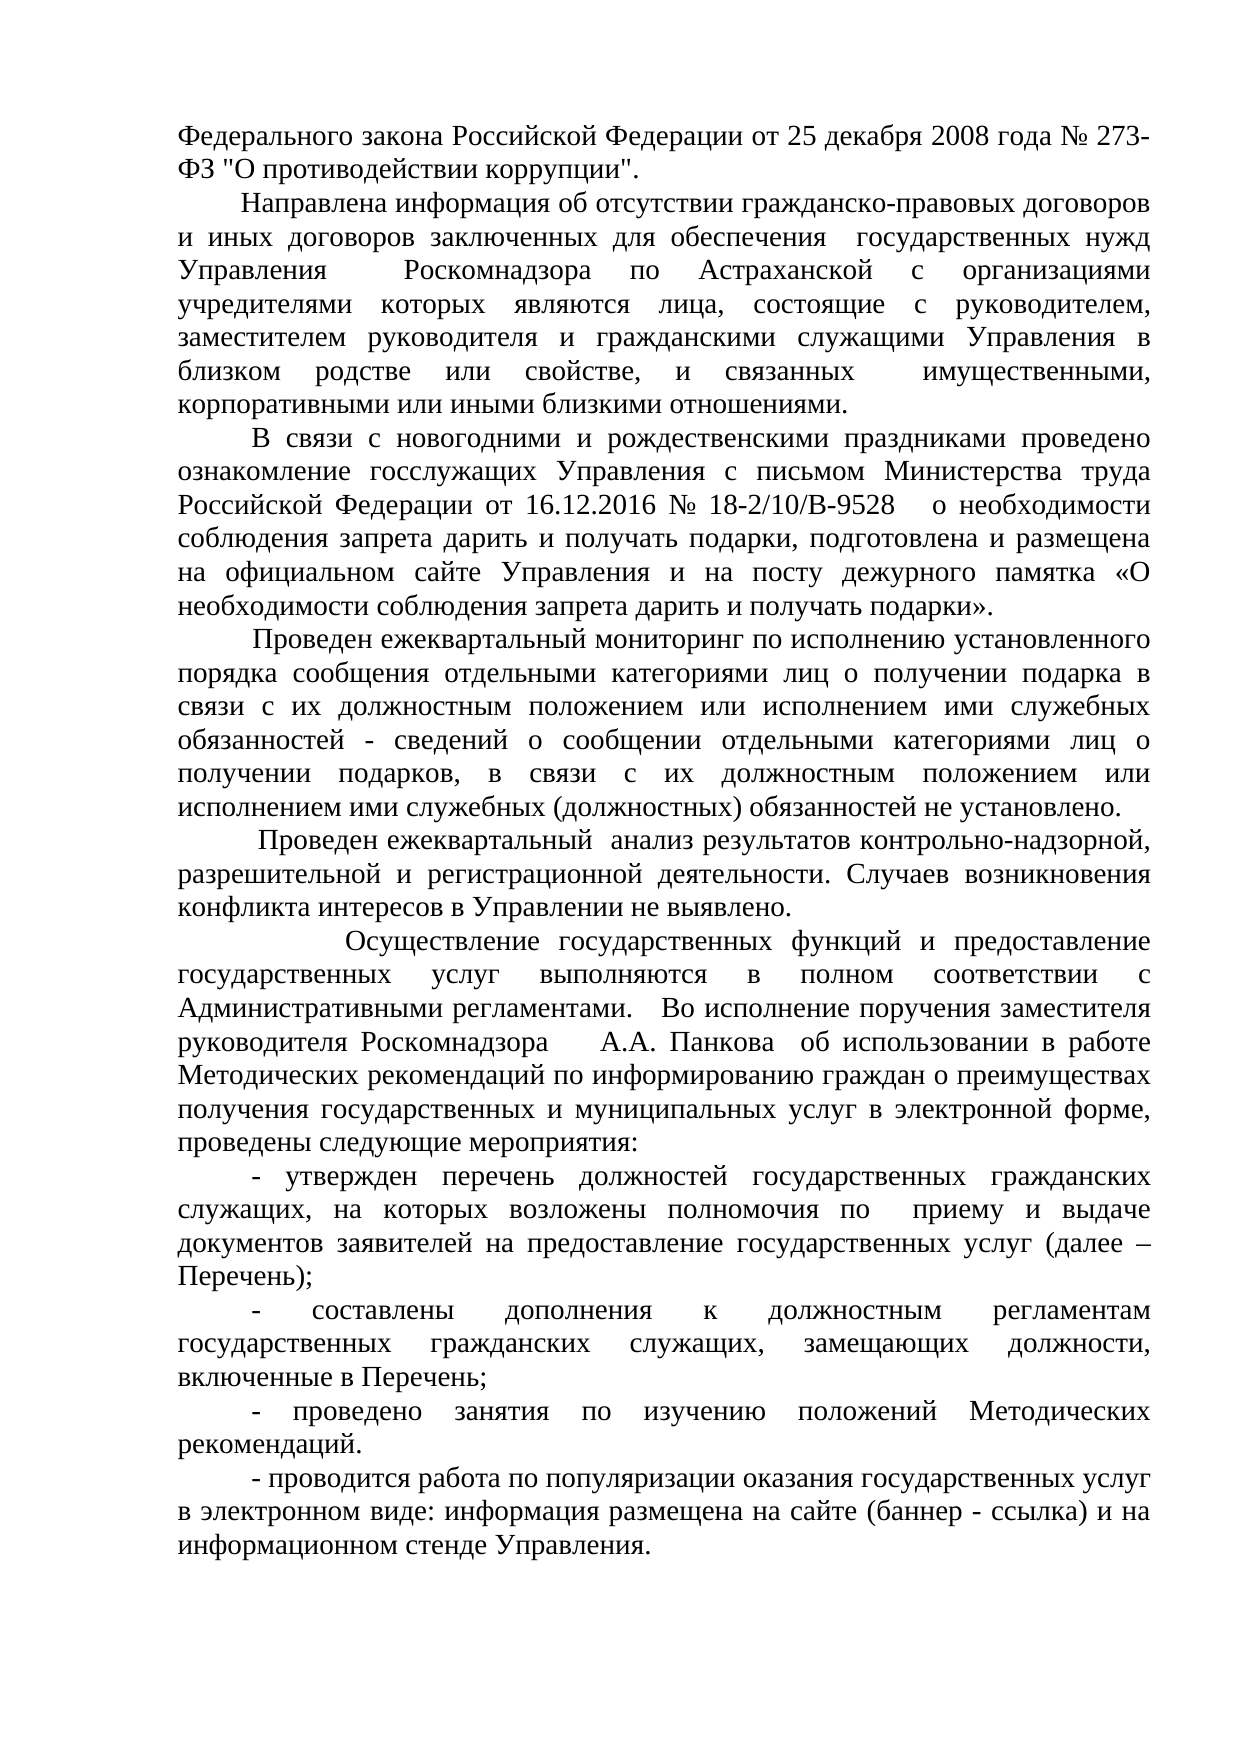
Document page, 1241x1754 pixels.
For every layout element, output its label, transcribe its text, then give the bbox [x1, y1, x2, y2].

text - утвержден перечень должностей государственных гражданских служащих, на которых возложены полномочия по приему и выдаче документов заявителей на предоставление государственных услуг (далее – Перечень); [177, 1158, 1152, 1292]
text Проведен ежеквартальный мониторинг по исполнению установленного порядка сообщения отдельными категориями лиц о получении подарка в связи с их должностным положением или исполнением ими служебных обязанностей - сведений о сообщении отдельными категориями лиц о получении подарков, в связи с их должностным положением или исполнением ими служебных (должностных) обязанностей не установлено. [177, 621, 1152, 822]
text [177, 118, 1152, 185]
text - составлены дополнения к должностным регламентам государственных гражданских служащих, замещающих должности, включенные в Перечень; [177, 1292, 1152, 1393]
text Осуществление государственных функций и предоставление государственных услуг выполняются в полном соответствии с Административными регламентами. Во исполнение поручения заместителя руководителя Роскомнадзора А.А. Панкова об использовании в работе Методических рекомендаций по информированию граждан о преимуществах получения государственных и муниципальных услуг в электронной форме, проведены следующие мероприятия: [177, 923, 1152, 1158]
text - проведено занятия по изучению положений Методических рекомендаций. [177, 1393, 1152, 1460]
text - проводится работа по популяризации оказания государственных услуг в электронном виде: информация размещена на сайте (баннер - ссылка) и на информационном стенде Управления. [177, 1460, 1152, 1560]
text Проведен ежеквартальный анализ результатов контрольно-надзорной, разрешительной и регистрационной деятельности. Случаев возникновения конфликта интересов в Управлении не выявлено. [177, 822, 1152, 923]
text В связи с новогодними и рождественскими праздниками проведено ознакомление госслужащих Управления с письмом Министерства труда Российской Федерации от 16.12.2016 № 18-2/10/В-9528 о необходимости соблюдения запрета дарить и получать подарки, подготовлена и размещена на официальном сайте Управления и на посту дежурного памятка «О необходимости соблюдения запрета дарить и получать подарки». [177, 420, 1152, 621]
text Направлена информация об отсутствии гражданско-правовых договоров и иных договоров заключенных для обеспечения государственных нужд Управления Роскомнадзора по Астраханской с организациями учредителями которых являются лица, состоящие с руководителем, заместителем руководителя и гражданскими служащими Управления в близком родстве или свойстве, и связанных имущественными, корпоративными или иными близкими отношениями. [177, 185, 1152, 420]
